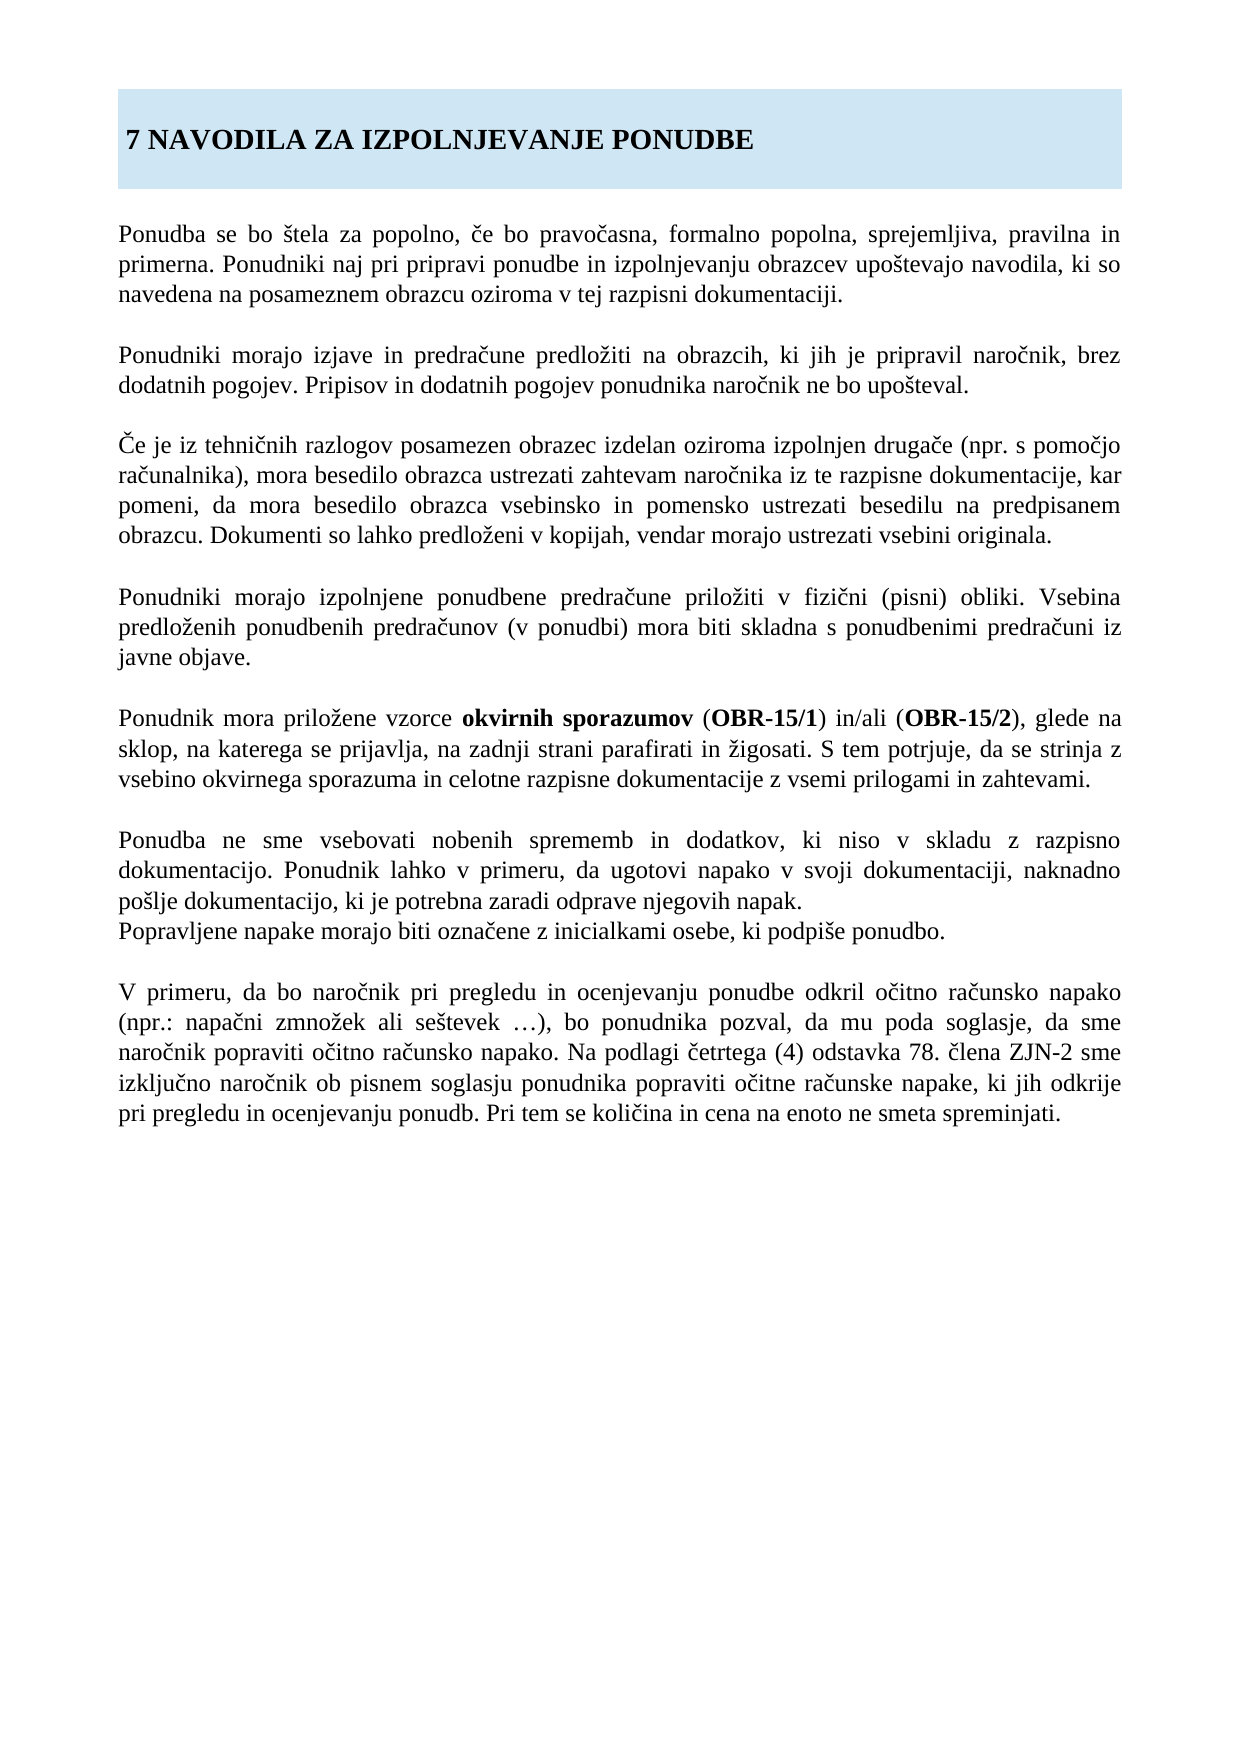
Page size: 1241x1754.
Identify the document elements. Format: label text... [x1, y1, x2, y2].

list NAVODILA ZA IZPOLNJEVANJE PONUDBE [118, 122, 1122, 156]
text Če je iz tehničnih razlogov posamezen obrazec izdelan oziroma izpolnjen drugače (npr. s pomočjo računalnika), mora besedilo obrazca ustrezati zahtevam naročnika iz te razpisne dokumentacije, kar pomeni, da mora besedilo obrazca vsebinsko in pomensko ustrezati besedilu na predpisanem obrazcu. Dokumenti so lahko predloženi v kopijah, vendar morajo ustrezati vsebini originala. [118, 430, 1122, 549]
text Ponudnik mora priložene vzorce okvirnih sporazumov (OBR-15/1) in/ali (OBR-15/2), glede na sklop, na katerega se prijavlja, na zadnji strani parafirati in žigosati. S tem potrjuje, da se strinja z vsebino okvirnega sporazuma in celotne razpisne dokumentacije z vsemi prilogami in zahtevami. [118, 702, 1122, 793]
text Popravljene napake morajo biti označene z inicialkami osebe, ki podpiše ponudbo. [118, 915, 1122, 946]
text Ponudba se bo štela za popolno, če bo pravočasna, formalno popolna, sprejemljiva, pravilna in primerna. Ponudniki naj pri pripravi ponudbe in izpolnjevanju obrazcev upoštevajo navodila, ki so navedena na posameznem obrazcu oziroma v tej razpisni dokumentaciji. [118, 219, 1122, 308]
text V primeru, da bo naročnik pri pregledu in ocenjevanju ponudbe odkril očitno računsko napako (npr.: napačni zmnožek ali seštevek …), bo ponudnika pozval, da mu poda soglasje, da sme naročnik popraviti očitno računsko napako. Na podlagi četrtega (4) odstavka 78. člena ZJN-2 sme izključno naročnik ob pisnem soglasju ponudnika popraviti očitne računske napake, ki jih odkrije pri pregledu in ocenjevanju ponudb. Pri tem se količina in cena na enoto ne smeta spreminjati. [118, 976, 1122, 1128]
text Ponudniki morajo izjave in predračune predložiti na obrazcih, ki jih je pripravil naročnik, brez dodatnih pogojev. Pripisov in dodatnih pogojev ponudnika naročnik ne bo upošteval. [118, 340, 1122, 399]
text Ponudba ne sme vsebovati nobenih sprememb in dodatkov, ki niso v skladu z razpisno dokumentacijo. Ponudnik lahko v primeru, da ugotovi napako v svoji dokumentaciji, naknadno pošlje dokumentacijo, ki je potrebna zaradi odprave njegovih napak. [118, 824, 1122, 915]
text Ponudniki morajo izpolnjene ponudbene predračune priložiti v fizični (pisni) obliki. Vsebina predloženih ponudbenih predračunov (v ponudbi) mora biti skladna s ponudbenimi predračuni iz javne objave. [118, 581, 1122, 672]
